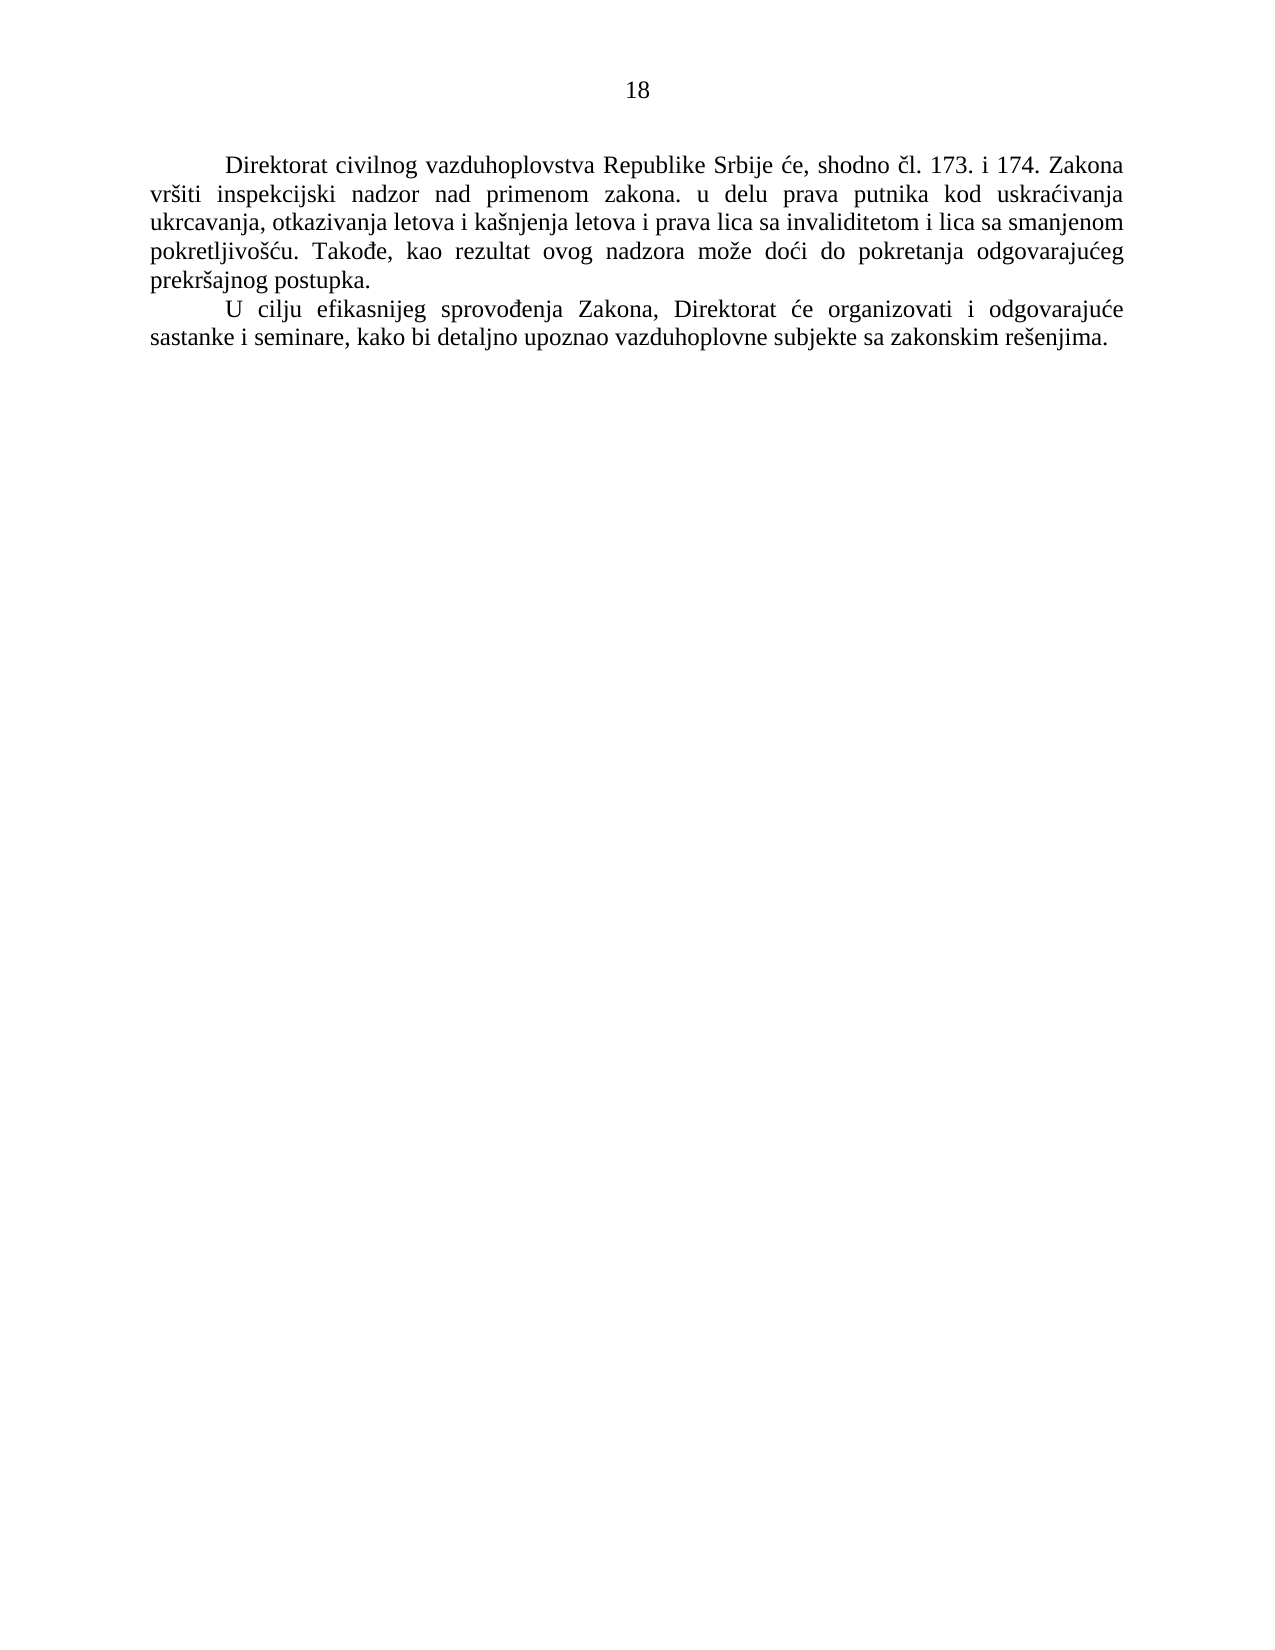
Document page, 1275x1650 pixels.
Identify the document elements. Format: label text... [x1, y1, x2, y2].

text U cilju efikasnijeg sprovođenja Zakona, Direktorat će organizovati i odgovarajuće sastanke i seminare, kako bi detaljno upoznao vazduhoplovne subjekte sa zakonskim rešenjima. [150, 294, 1125, 351]
text Direktorat civilnog vazduhoplovstva Republike Srbije će, shodno čl. 173. i 174. Zakona vršiti inspekcijski nadzor nad primenom zakona. u delu prava putnika kod uskraćivanja ukrcavanja, otkazivanja letova i kašnjenja letova i prava lica sa invaliditetom i lica sa smanjenom pokretljivošću. Takođe, kao rezultat ovog nadzora može doći do pokretanja odgovarajućeg prekršajnog postupka. [150, 150, 1125, 294]
